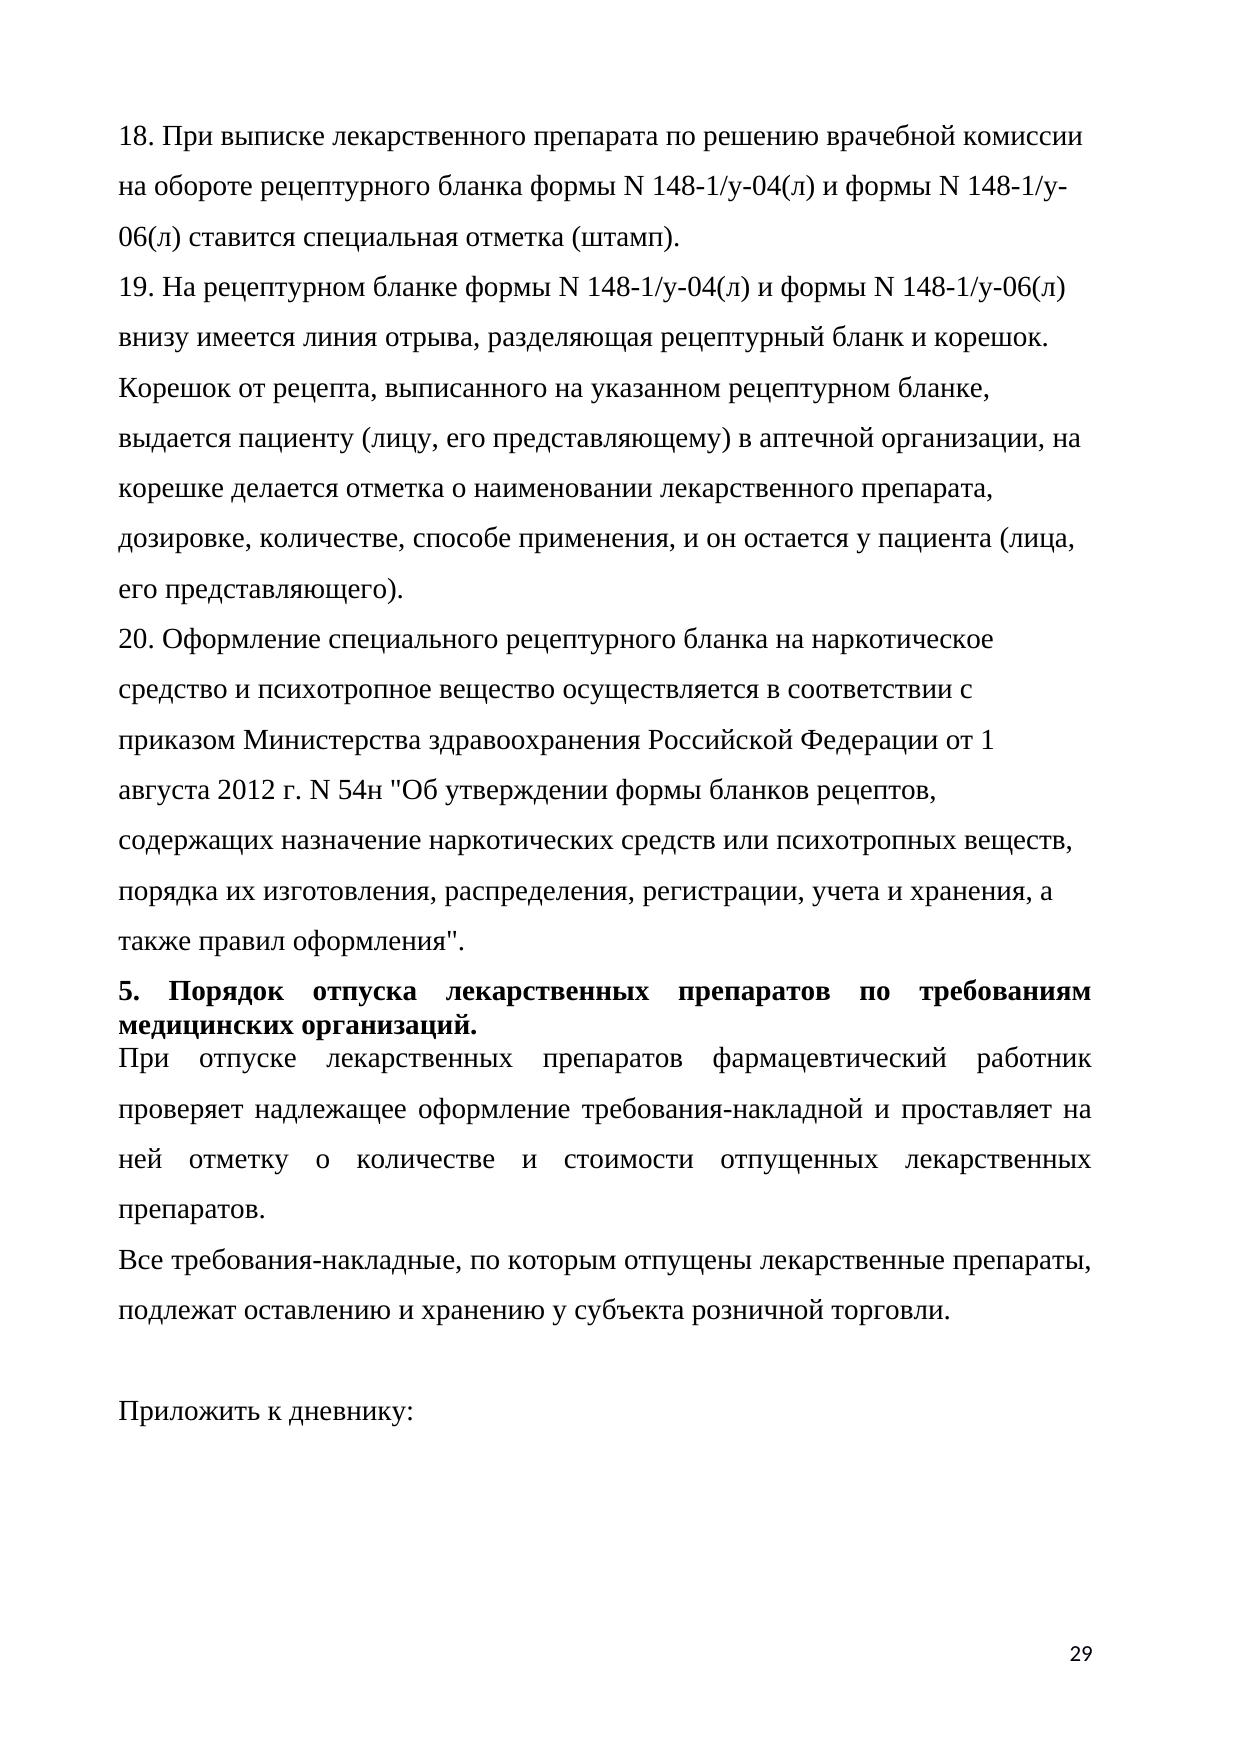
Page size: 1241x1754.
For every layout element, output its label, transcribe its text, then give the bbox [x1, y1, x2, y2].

text 19. На рецептурном бланке формы N 148-1/у-04(л) и формы N 148-1/у-06(л) внизу имеется линия отрыва, разделяющая рецептурный бланк и корешок. [118, 269, 1092, 353]
text Все требования-накладные, по которым отпущены лекарственные препараты, подлежат оставлению и хранению у субъекта розничной торговли. [118, 1242, 1093, 1326]
text Приложить к дневнику: [118, 1393, 1093, 1426]
text При отпуске лекарственных препаратов фармацевтический работник проверяет надлежащее оформление требования-накладной и проставляет на ней отметку о количестве и стоимости отпущенных лекарственных препаратов. [118, 1041, 1093, 1225]
text 18. При выписке лекарственного препарата по решению врачебной комиссии на обороте рецептурного бланка формы N 148-1/у-04(л) и формы N 148-1/у-06(л) ставится специальная отметка (штамп). [118, 118, 1092, 252]
text 5. Порядок отпуска лекарственных препаратов по требованиям медицинских организаций. [118, 973, 1093, 1041]
text Корешок от рецепта, выписанного на указанном рецептурном бланке, выдается пациенту (лицу, его представляющему) в аптечной организации, на корешке делается отметка о наименовании лекарственного препарата, дозировке, количестве, способе применения, и он остается у пациента (лица, его представляющего). [118, 370, 1092, 604]
text 20. Оформление специального рецептурного бланка на наркотическое средство и психотропное вещество осуществляется в соответствии с приказом Министерства здравоохранения Российской Федерации от 1 августа 2012 г. N 54н "Об утверждении формы бланков рецептов, содержащих назначение наркотических средств или психотропных веществ, порядка их изготовления, распределения, регистрации, учета и хранения, а также правил оформления". [118, 621, 1092, 957]
